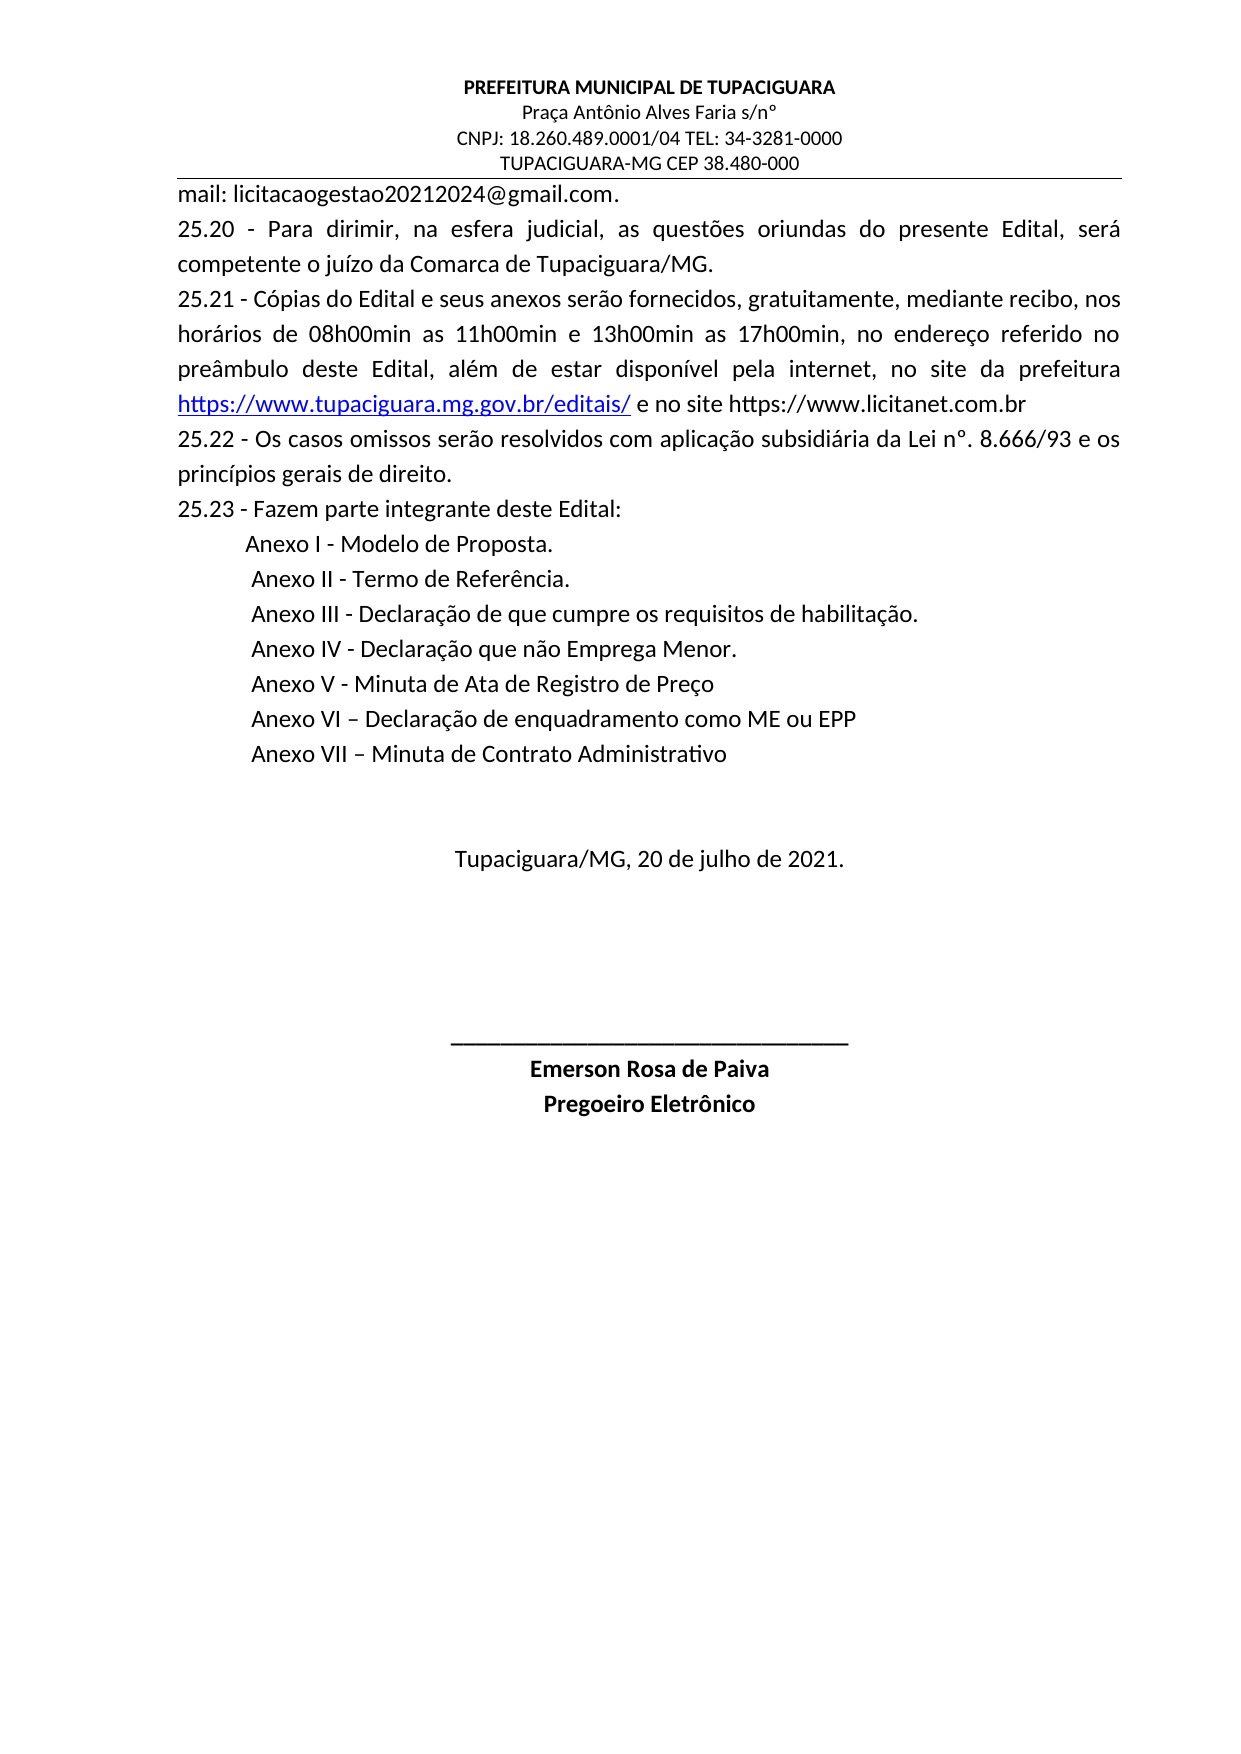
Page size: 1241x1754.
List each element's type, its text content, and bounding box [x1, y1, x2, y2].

text Anexo IV - Declaração que não Emprega Menor. [177, 634, 1122, 664]
text 25.21 - Cópias do Edital e seus anexos serão fornecidos, gratuitamente, mediante recibo, nos horários de 08h00min as 11h00min e 13h00min as 17h00min, no endereço referido no preâmbulo deste Edital, além de estar disponível pela internet, no site da prefeitura https://www.tupaciguara.mg.gov.br/editais/ e no site https://www.licitanet.com.br [177, 284, 1122, 419]
text Anexo III - Declaração de que cumpre os requisitos de habilitação. [177, 599, 1122, 629]
text Pregoeiro Eletrônico [177, 1089, 1122, 1119]
text Anexo II - Termo de Referência. [177, 564, 1122, 594]
text Tupaciguara/MG, 20 de julho de 2021. [177, 844, 1122, 874]
text Anexo VI – Declaração de enquadramento como ME ou EPP [177, 704, 1122, 734]
text ________________________________ [177, 1019, 1122, 1049]
text 25.20 - Para dirimir, na esfera judicial, as questões oriundas do presente Edital, será competente o juízo da Comarca de Tupaciguara/MG. [177, 214, 1122, 279]
text 25.22 - Os casos omissos serão resolvidos com aplicação subsidiária da Lei nº. 8.666/93 e os princípios gerais de direito. [177, 424, 1122, 489]
text Anexo V - Minuta de Ata de Registro de Preço [177, 669, 1122, 699]
text Anexo VII – Minuta de Contrato Administrativo [177, 739, 1122, 769]
text Emerson Rosa de Paiva [177, 1054, 1122, 1084]
text 25.23 - Fazem parte integrante deste Edital: [177, 494, 1122, 524]
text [177, 179, 1122, 209]
text Anexo I - Modelo de Proposta. [177, 529, 1122, 559]
